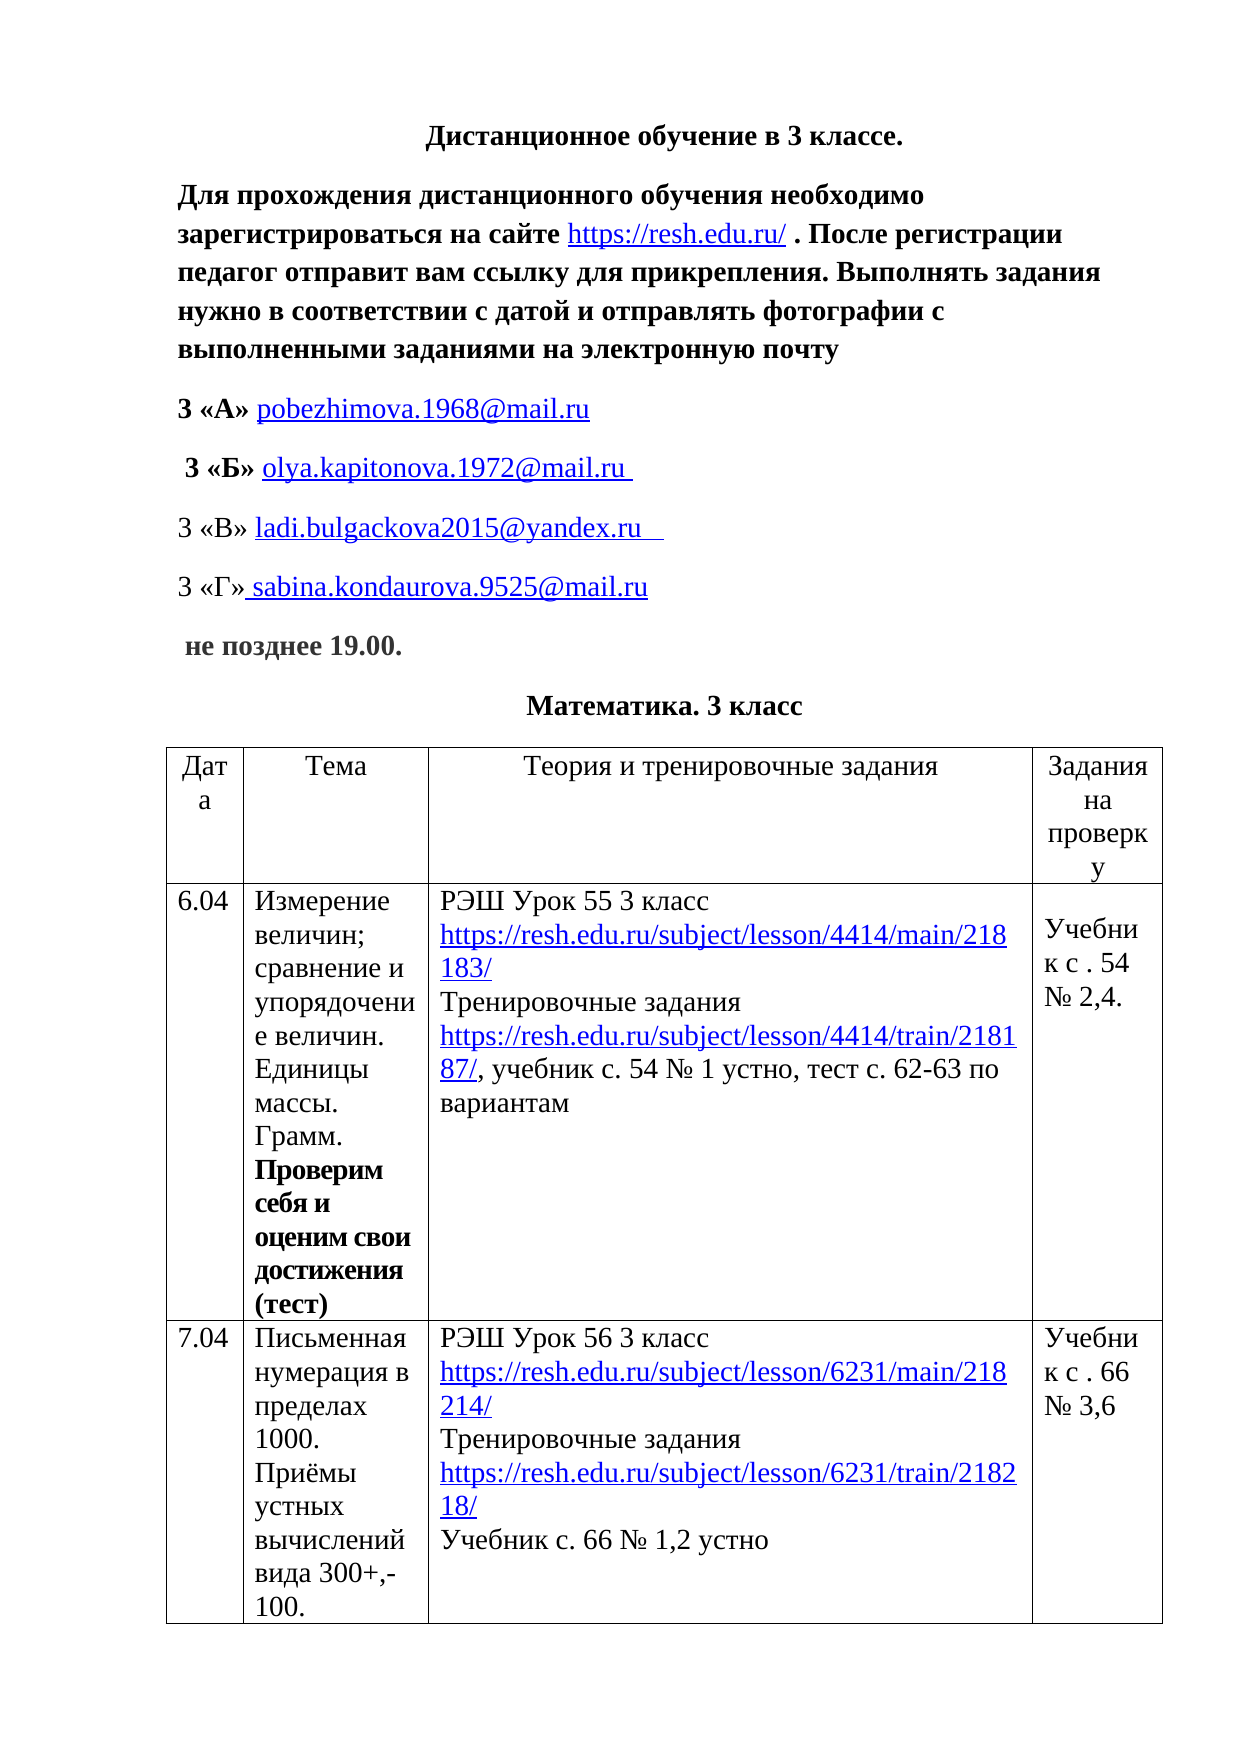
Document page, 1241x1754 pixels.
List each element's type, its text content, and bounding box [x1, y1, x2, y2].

table_cell 7.04 [167, 1321, 243, 1622]
table_cell Письменная нумерация в пределах 1000. Приёмы устных вычислений вида 300+,- 100. [244, 1321, 428, 1622]
table_cell РЭШ Урок 55 3 класс https://resh.edu.ru/subject/lesson/4414/main/218183/ Тренировочные задания https://resh.edu.ru/subject/lesson/4414/train/218187/, учебник с. 54 № 1 устно, тест с. 62-63 по вариантам [429, 884, 1032, 1319]
table_cell Учебник с . 54 № 2,4. [1033, 884, 1162, 1319]
table_header Дата [167, 748, 243, 882]
text Для прохождения дистанционного обучения необходимо зарегистрироваться на сайте https://resh.edu.ru/ . После регистрации педагог отправит вам ссылку для прикрепления. Выполнять задания нужно в соответствии с датой и отправлять фотографии с выполненными заданиями на электронную почту [177, 177, 1152, 365]
text Дистанционное обучение в 3 классе. [177, 118, 1152, 152]
text Математика. 3 класс [177, 688, 1152, 721]
text 3 «Б» olya.kapitonova.1972@mail.ru [177, 450, 1152, 484]
table_header Тема [244, 748, 428, 882]
table_header Задания на проверку [1033, 748, 1162, 882]
text 3 «А» pobezhimova.1968@mail.ru [177, 391, 1152, 424]
table_cell РЭШ Урок 56 3 класс https://resh.edu.ru/subject/lesson/6231/main/218214/ Тренировочные задания https://resh.edu.ru/subject/lesson/6231/train/218218/ Учебник с. 66 № 1,2 устно [429, 1321, 1032, 1622]
table_cell Учебник с . 66 № 3,6 [1033, 1321, 1162, 1622]
text не позднее 19.00. [177, 628, 1152, 662]
table_header Теория и тренировочные задания [429, 748, 1032, 882]
table_cell Измерение величин; сравнение и упорядочение величин. Единицы массы. Грамм. Проверим себя и оценим свои достижения (тест) [244, 884, 428, 1319]
text 3 «Г» sabina.kondaurova.9525@mail.ru [177, 569, 1152, 603]
text 3 «В» ladi.bulgackova2015@yandex.ru [177, 510, 1152, 543]
table_cell 6.04 [167, 884, 243, 1319]
